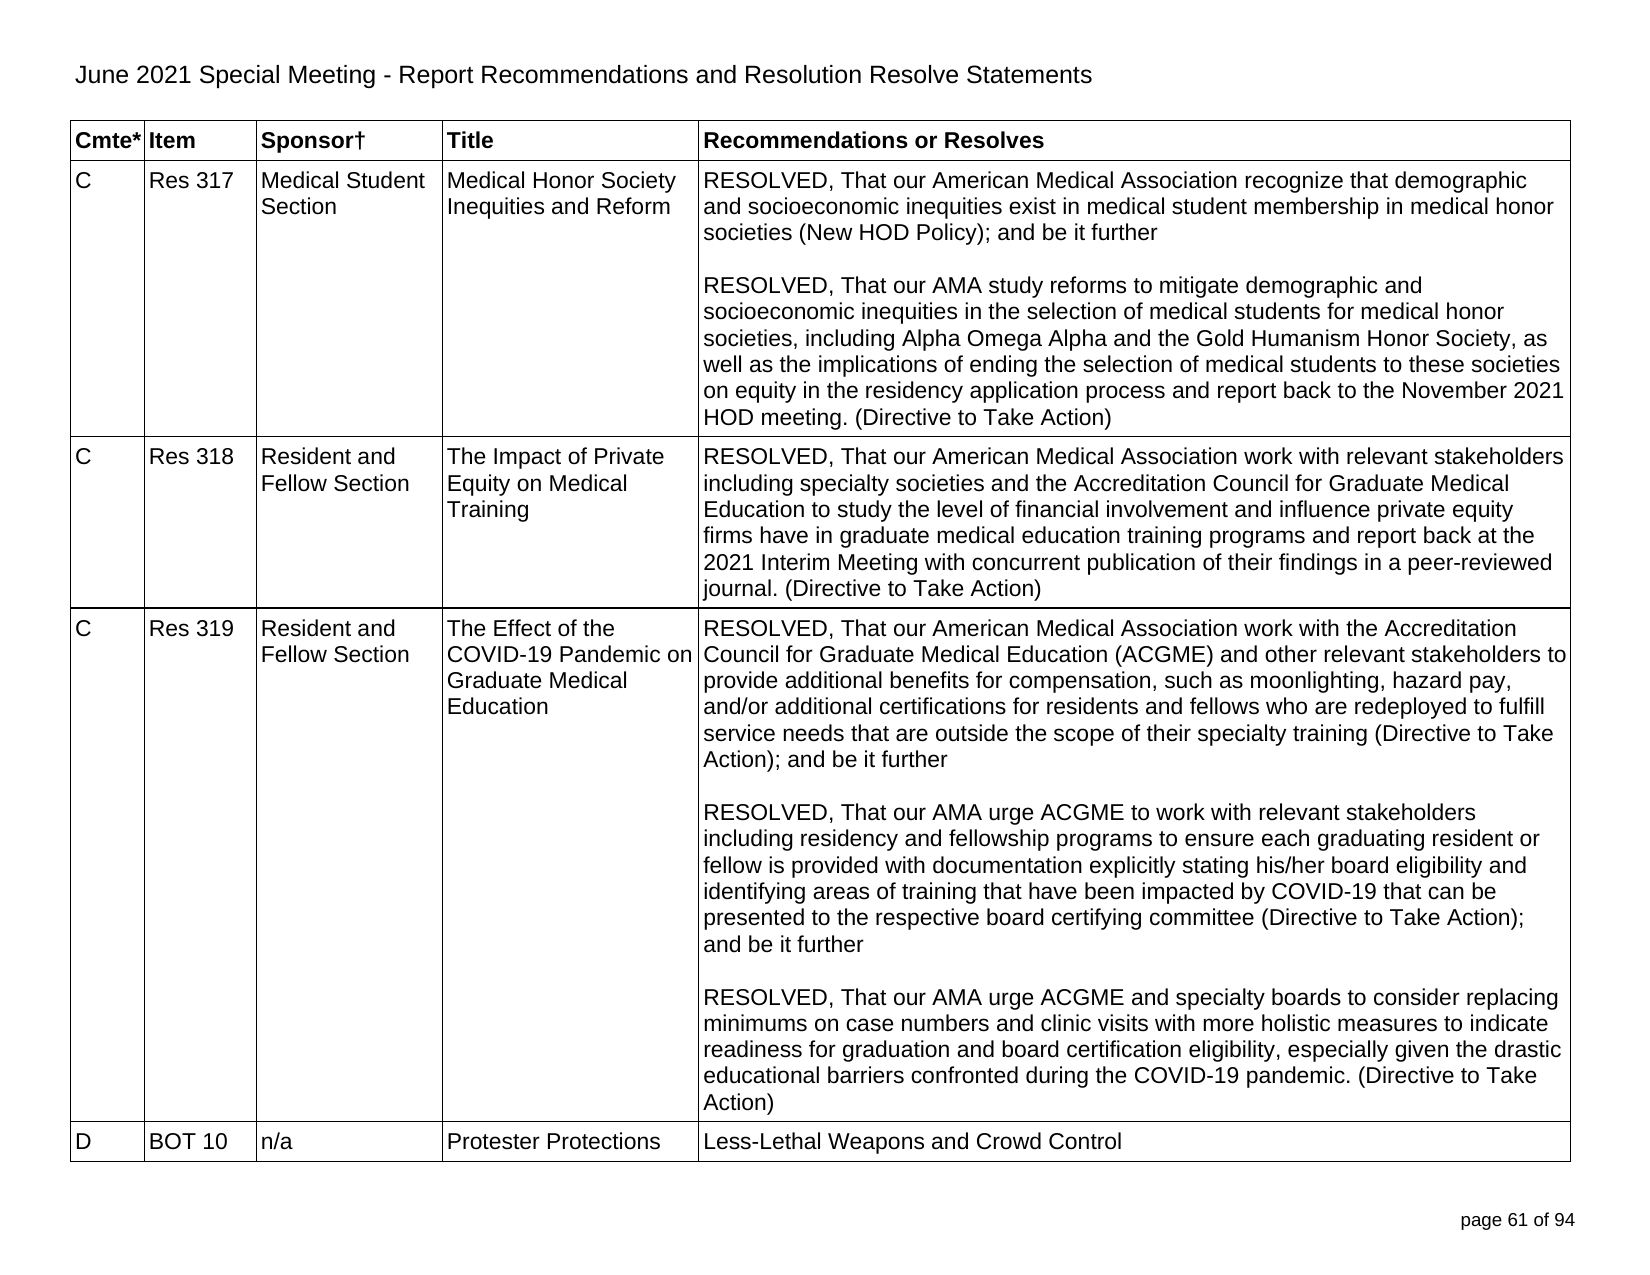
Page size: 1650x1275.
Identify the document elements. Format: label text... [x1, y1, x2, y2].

table_cell The Impact of Private Equity on Medical Training [443, 437, 698, 607]
table_header Sponsor† [257, 121, 442, 159]
table_cell Medical Honor Society Inequities and Reform [443, 161, 698, 436]
table_cell D [71, 1122, 144, 1161]
table_cell RESOLVED, That our American Medical Association work with relevant stakeholders including specialty societies and the Accreditation Council for Graduate Medical Education to study the level of financial involvement and influence private equity firms have in graduate medical education training programs and report back at the 2021 Interim Meeting with concurrent publication of their findings in a peer-reviewed journal. (Directive to Take Action) [699, 437, 1570, 607]
table_cell The Effect of the COVID-19 Pandemic on Graduate Medical Education [443, 609, 698, 1121]
table_cell C [71, 609, 144, 1121]
table_cell BOT 10 [145, 1122, 256, 1161]
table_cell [699, 1122, 1570, 1161]
table_cell C [71, 437, 144, 607]
table_cell RESOLVED, That our American Medical Association work with the Accreditation Council for Graduate Medical Education (ACGME) and other relevant stakeholders to provide additional benefits for compensation, such as moonlighting, hazard pay, and/or additional certifications for residents and fellows who are redeployed to fulfill service needs that are outside the scope of their specialty training (Directive to Take Action); and be it further RESOLVED, That our AMA urge ACGME to work with relevant stakeholders including residency and fellowship programs to ensure each graduating resident or fellow is provided with documentation explicitly stating his/her board eligibility and identifying areas of training that have been impacted by COVID-19 that can be presented to the respective board certifying committee (Directive to Take Action); and be it further RESOLVED, That our AMA urge ACGME and specialty boards to consider replacing minimums on case numbers and clinic visits with more holistic measures to indicate readiness for graduation and board certification eligibility, especially given the drastic educational barriers confronted during the COVID-19 pandemic. (Directive to Take Action) [699, 609, 1570, 1121]
table_cell C [71, 161, 144, 436]
table_cell n/a [257, 1122, 442, 1161]
table_header Title [443, 121, 698, 159]
table_header Cmte* [71, 121, 144, 159]
table_cell Resident and Fellow Section [257, 609, 442, 1121]
table_cell Res 318 [145, 437, 256, 607]
table_cell RESOLVED, That our American Medical Association recognize that demographic and socioeconomic inequities exist in medical student membership in medical honor societies (New HOD Policy); and be it further RESOLVED, That our AMA study reforms to mitigate demographic and socioeconomic inequities in the selection of medical students for medical honor societies, including Alpha Omega Alpha and the Gold Humanism Honor Society, as well as the implications of ending the selection of medical students to these societies on equity in the residency application process and report back to the November 2021 HOD meeting. (Directive to Take Action) [699, 161, 1570, 436]
table_header Item [145, 121, 256, 159]
table_cell Res 317 [145, 161, 256, 436]
table_header Recommendations or Resolves [699, 121, 1570, 159]
table_cell Res 319 [145, 609, 256, 1121]
table_cell Medical Student Section [257, 161, 442, 436]
table_cell Protester Protections [443, 1122, 698, 1161]
table_cell Resident and Fellow Section [257, 437, 442, 607]
